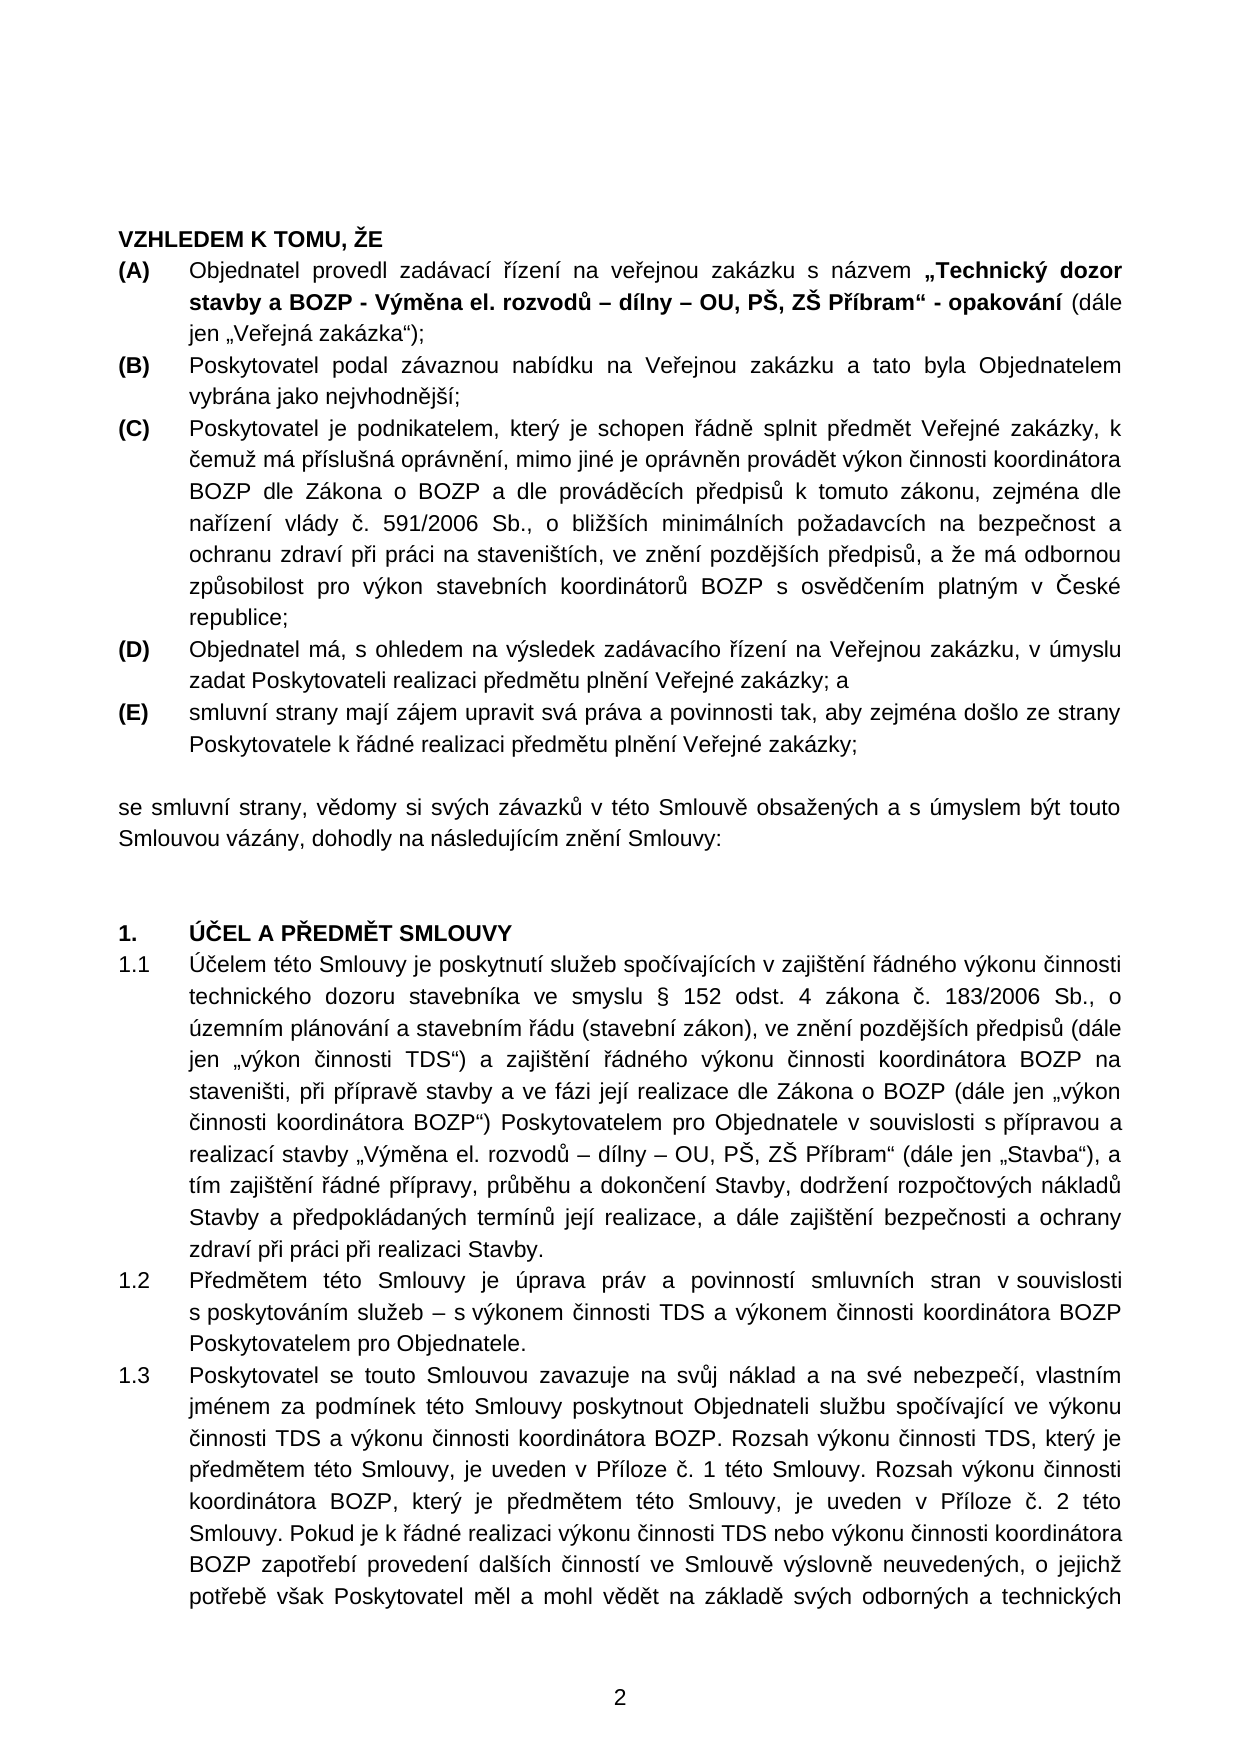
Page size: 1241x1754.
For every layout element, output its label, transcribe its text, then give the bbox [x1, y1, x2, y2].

text Účelem této Smlouvy je poskytnutí služeb spočívajících v zajištění řádného výkonu činnosti technického dozoru stavebníka ve smyslu § 152 odst. 4 zákona č. 183/2006 Sb., o územním plánování a stavebním řádu (stavební zákon), ve znění pozdějších předpisů (dále jen „výkon činnosti TDS“) a zajištění řádného výkonu činnosti koordinátora BOZP na staveništi, při přípravě stavby a ve fázi její realizace dle Zákona o BOZP (dále jen „výkon činnosti koordinátora BOZP“) Poskytovatelem pro Objednatele v souvislosti s přípravou a realizací stavby „Výměna el. rozvodů – dílny – OU, PŠ, ZŠ Příbram“ (dále jen „Stavba“), a tím zajištění řádné přípravy, průběhu a dokončení Stavby, dodržení rozpočtových nákladů Stavby a předpokládaných termínů její realizace, a dále zajištění bezpečnosti a ochrany zdraví při práci při realizaci Stavby. [118, 951, 1122, 1262]
text Poskytovatel podal závaznou nabídku na Veřejnou zakázku a tato byla Objednatelem vybrána jako nejvhodnější; [118, 352, 1122, 410]
text Poskytovatel je podnikatelem, který je schopen řádně splnit předmět Veřejné zakázky, k čemuž má příslušná oprávnění, mimo jiné je oprávněn provádět výkon činnosti koordinátora BOZP dle Zákona o BOZP a dle prováděcích předpisů k tomuto zákonu, zejména dle nařízení vlády č. 591/2006 Sb., o bližších minimálních požadavcích na bezpečnost a ochranu zdraví při práci na staveništích, ve znění pozdějších předpisů, a že má odbornou způsobilost pro výkon stavebních koordinátorů BOZP s osvědčením platným v České republice; [118, 415, 1122, 631]
text smluvní strany mají zájem upravit svá práva a povinnosti tak, aby zejména došlo ze strany Poskytovatele k řádné realizaci předmětu plnění Veřejné zakázky; [118, 699, 1122, 757]
text Objednatel má, s ohledem na výsledek zadávacího řízení na Veřejnou zakázku, v úmyslu zadat Poskytovateli realizaci předmětu plnění Veřejné zakázky; a [118, 636, 1122, 694]
text se smluvní strany, vědomy si svých závazků v této Smlouvě obsažených a s úmyslem být touto Smlouvou vázány, dohodly na následujícím znění Smlouvy: [118, 794, 1122, 852]
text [118, 1362, 1122, 1609]
text ÚČEL A PŘEDMĚT SMLOUVY [118, 920, 1122, 946]
text Objednatel provedl zadávací řízení na veřejnou zakázku s názvem „Technický dozor stavby a BOZP - Výměna el. rozvodů – dílny – OU, PŠ, ZŠ Příbram“ - opakování (dále jen „Veřejná zakázka“); [118, 257, 1122, 347]
text VZHLEDEM K TOMU, ŽE [118, 226, 1122, 252]
text Předmětem této Smlouvy je úprava práv a povinností smluvních stran v souvislosti s poskytováním služeb – s výkonem činnosti TDS a výkonem činnosti koordinátora BOZP Poskytovatelem pro Objednatele. [118, 1267, 1122, 1357]
